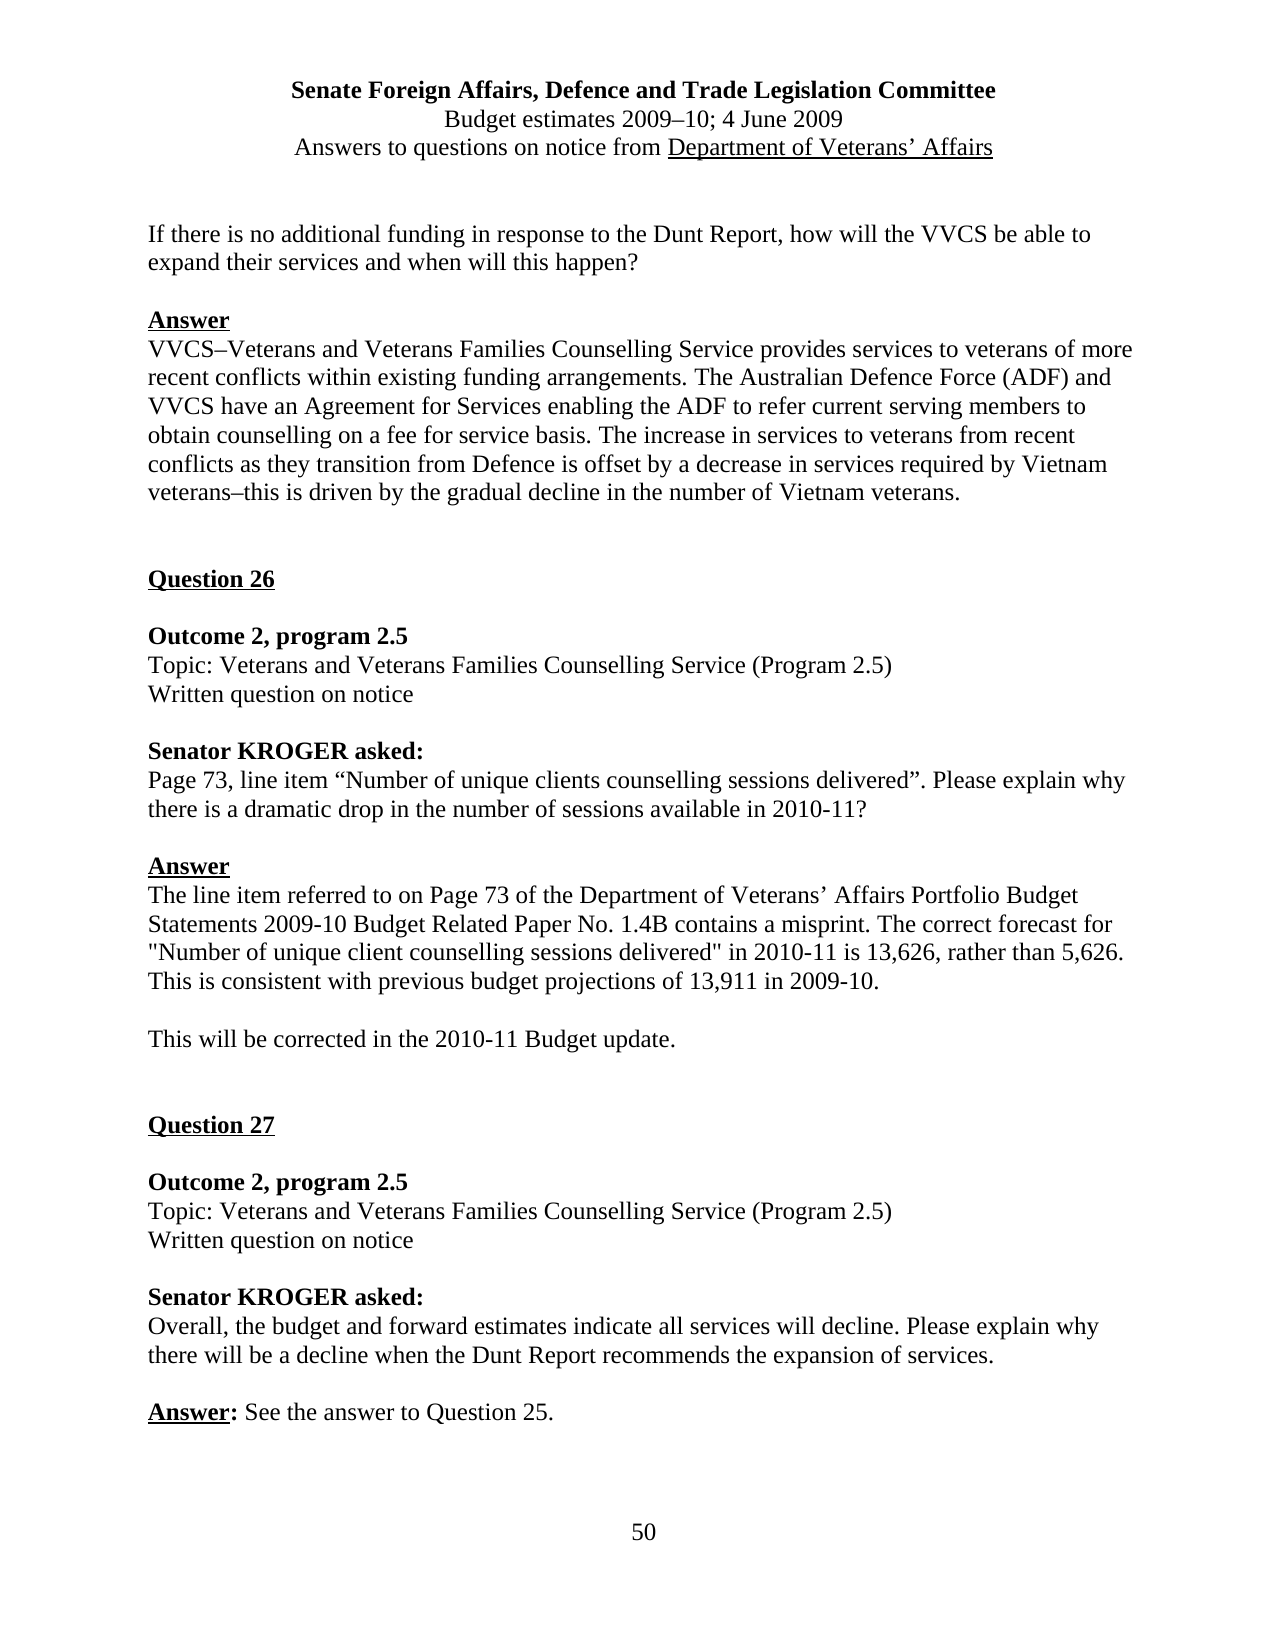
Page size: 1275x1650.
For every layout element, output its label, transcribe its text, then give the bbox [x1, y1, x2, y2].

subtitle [148, 219, 1139, 276]
text Page 73, line item “Number of unique clients counselling sessions delivered”. Please explain why there is a dramatic drop in the number of sessions available in 2010-11? [148, 765, 1139, 822]
text Question 27 [148, 1110, 1139, 1139]
text This will be corrected in the 2010-11 Budget update. [148, 1024, 1139, 1052]
text Outcome 2, program 2.5 [148, 621, 1139, 650]
text Written question on notice [148, 1225, 1139, 1254]
text The line item referred to on Page 73 of the Department of Veterans’ Affairs Portfolio Budget Statements 2009-10 Budget Related Paper No. 1.4B contains a misprint. The correct forecast for "Number of unique client counselling sessions delivered" in 2010-11 is 13,626, rather than 5,626. This is consistent with previous budget projections of 13,911 in 2009-10. [148, 880, 1139, 995]
text Answer [148, 851, 1139, 880]
text Written question on notice [148, 679, 1139, 707]
text Question 26 [148, 564, 1139, 592]
text Answer [148, 305, 1139, 334]
text Topic: Veterans and Veterans Families Counselling Service (Program 2.5) [148, 650, 1139, 679]
text Answer: See the answer to Question 25. [148, 1397, 1139, 1426]
subtitle Senator KROGER asked: [148, 736, 1139, 765]
subtitle Senator KROGER asked: [148, 1282, 1139, 1311]
text Outcome 2, program 2.5 [148, 1167, 1139, 1196]
text VVCS–Veterans and Veterans Families Counselling Service provides services to veterans of more recent conflicts within existing funding arrangements. The Australian Defence Force (ADF) and VVCS have an Agreement for Services enabling the ADF to refer current serving members to obtain counselling on a fee for service basis. The increase in services to veterans from recent conflicts as they transition from Defence is offset by a decrease in services required by Vietnam veterans–this is driven by the gradual decline in the number of Vietnam veterans. [148, 334, 1139, 506]
text Overall, the budget and forward estimates indicate all services will decline. Please explain why there will be a decline when the Dunt Report recommends the expansion of services. [148, 1311, 1139, 1369]
text Topic: Veterans and Veterans Families Counselling Service (Program 2.5) [148, 1196, 1139, 1225]
